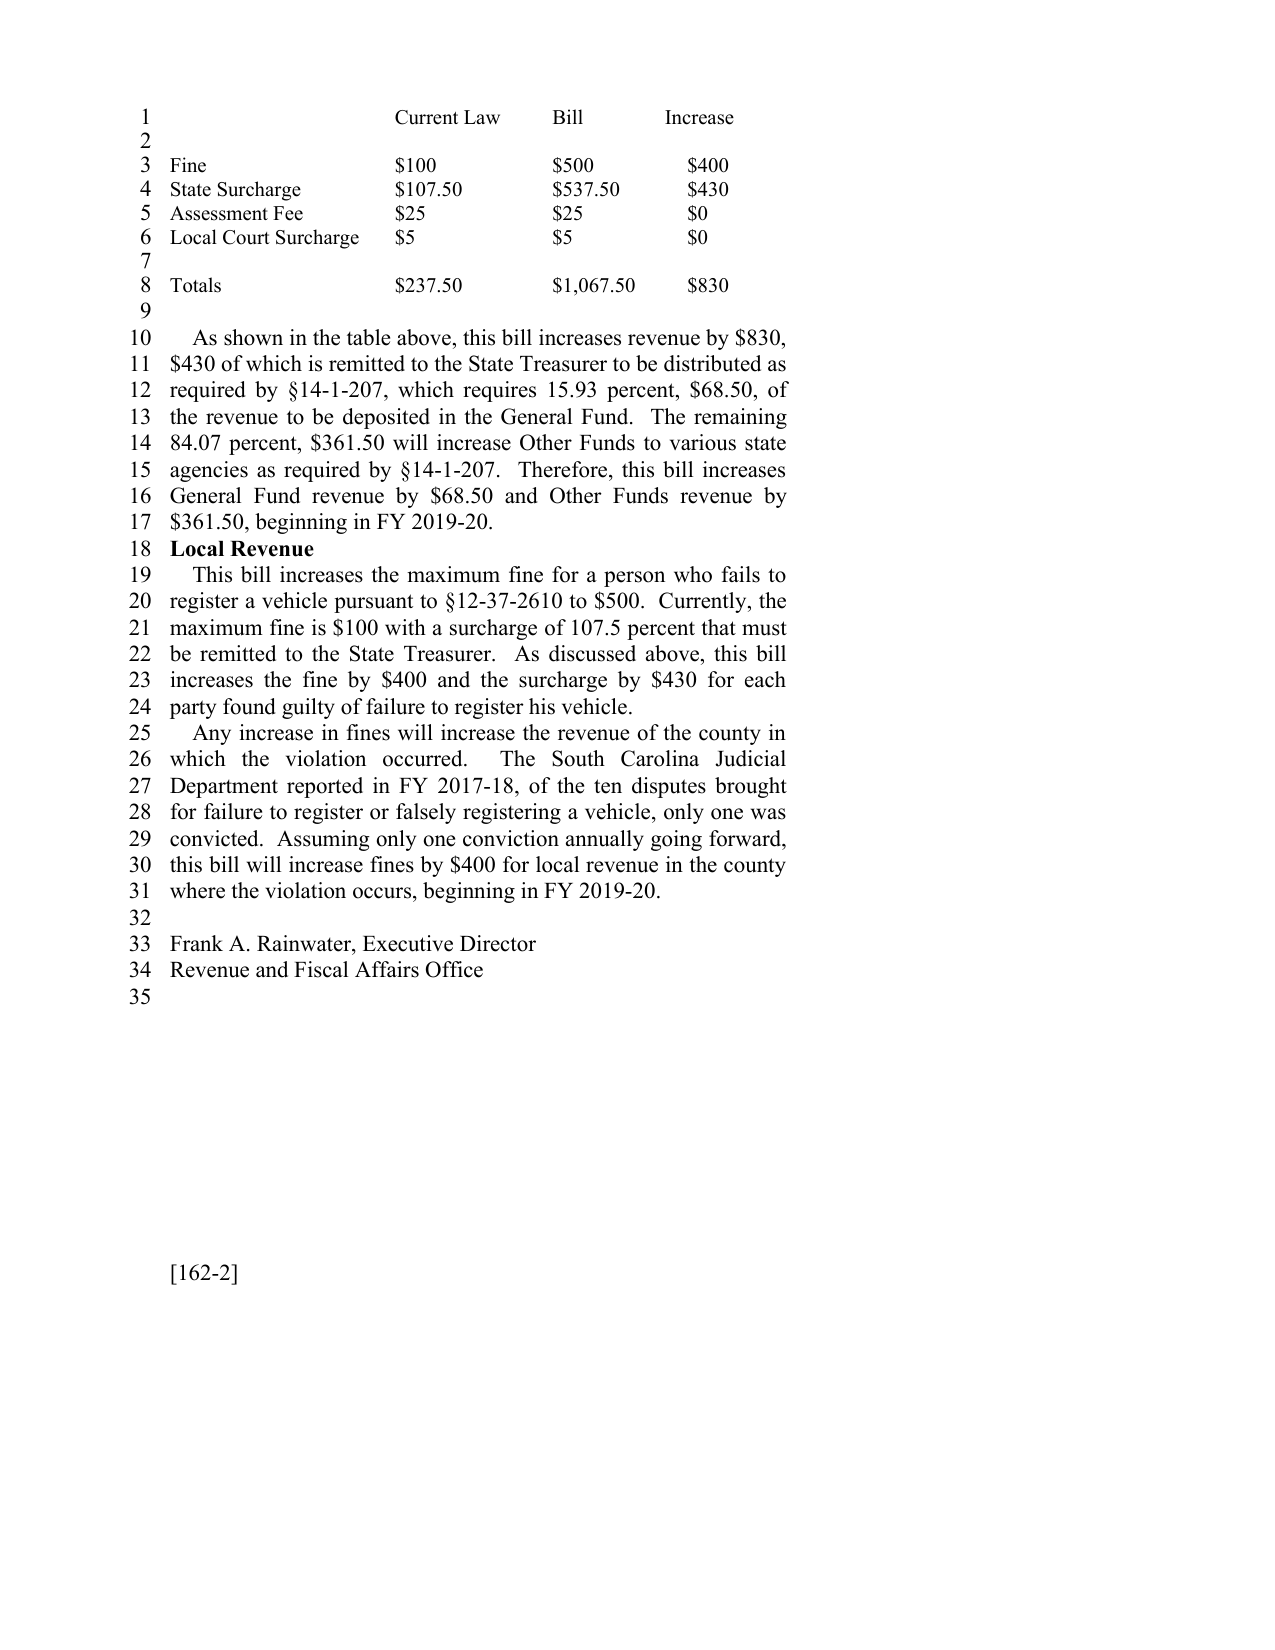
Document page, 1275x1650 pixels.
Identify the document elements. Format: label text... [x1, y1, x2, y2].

text State Surcharge $107.50 $537.50 $430 [169, 177, 787, 201]
text Assessment Fee $25 $25 $0 [169, 201, 787, 225]
text Local Revenue [169, 535, 787, 561]
text Frank A. Rainwater, Executive Director [169, 930, 787, 956]
text As shown in the table above, this bill increases revenue by $830, $430 of which is remitted to the State Treasurer to be distributed as required by §14-1-207, which requires 15.93 percent, $68.50, of the revenue to be deposited in the General Fund. The remaining 84.07 percent, $361.50 will increase Other Funds to various state agencies as required by §14-1-207. Therefore, this bill increases General Fund revenue by $68.50 and Other Funds revenue by $361.50, beginning in FY 2019-20. [169, 324, 787, 535]
text Fine $100 $500 $400 [169, 153, 787, 177]
text Current Law Bill Increase [169, 105, 787, 129]
text Any increase in fines will increase the revenue of the county in which the violation occurred. The South Carolina Judicial Department reported in FY 2017-18, of the ten disputes brought for failure to register or falsely registering a vehicle, only one was convicted. Assuming only one conviction annually going forward, this bill will increase fines by $400 for local revenue in the county where the violation occurs, beginning in FY 2019-20. [169, 719, 787, 904]
text Revenue and Fiscal Affairs Office [169, 956, 787, 983]
text This bill increases the maximum fine for a person who fails to register a vehicle pursuant to §12-37-2610 to $500. Currently, the maximum fine is $100 with a surcharge of 107.5 percent that must be remitted to the State Treasurer. As discussed above, this bill increases the fine by $400 and the surcharge by $430 for each party found guilty of failure to register his vehicle. [169, 561, 787, 719]
text Totals $237.50 $1,067.50 $830 [169, 273, 787, 297]
text Local Court Surcharge $5 $5 $0 [169, 225, 787, 249]
